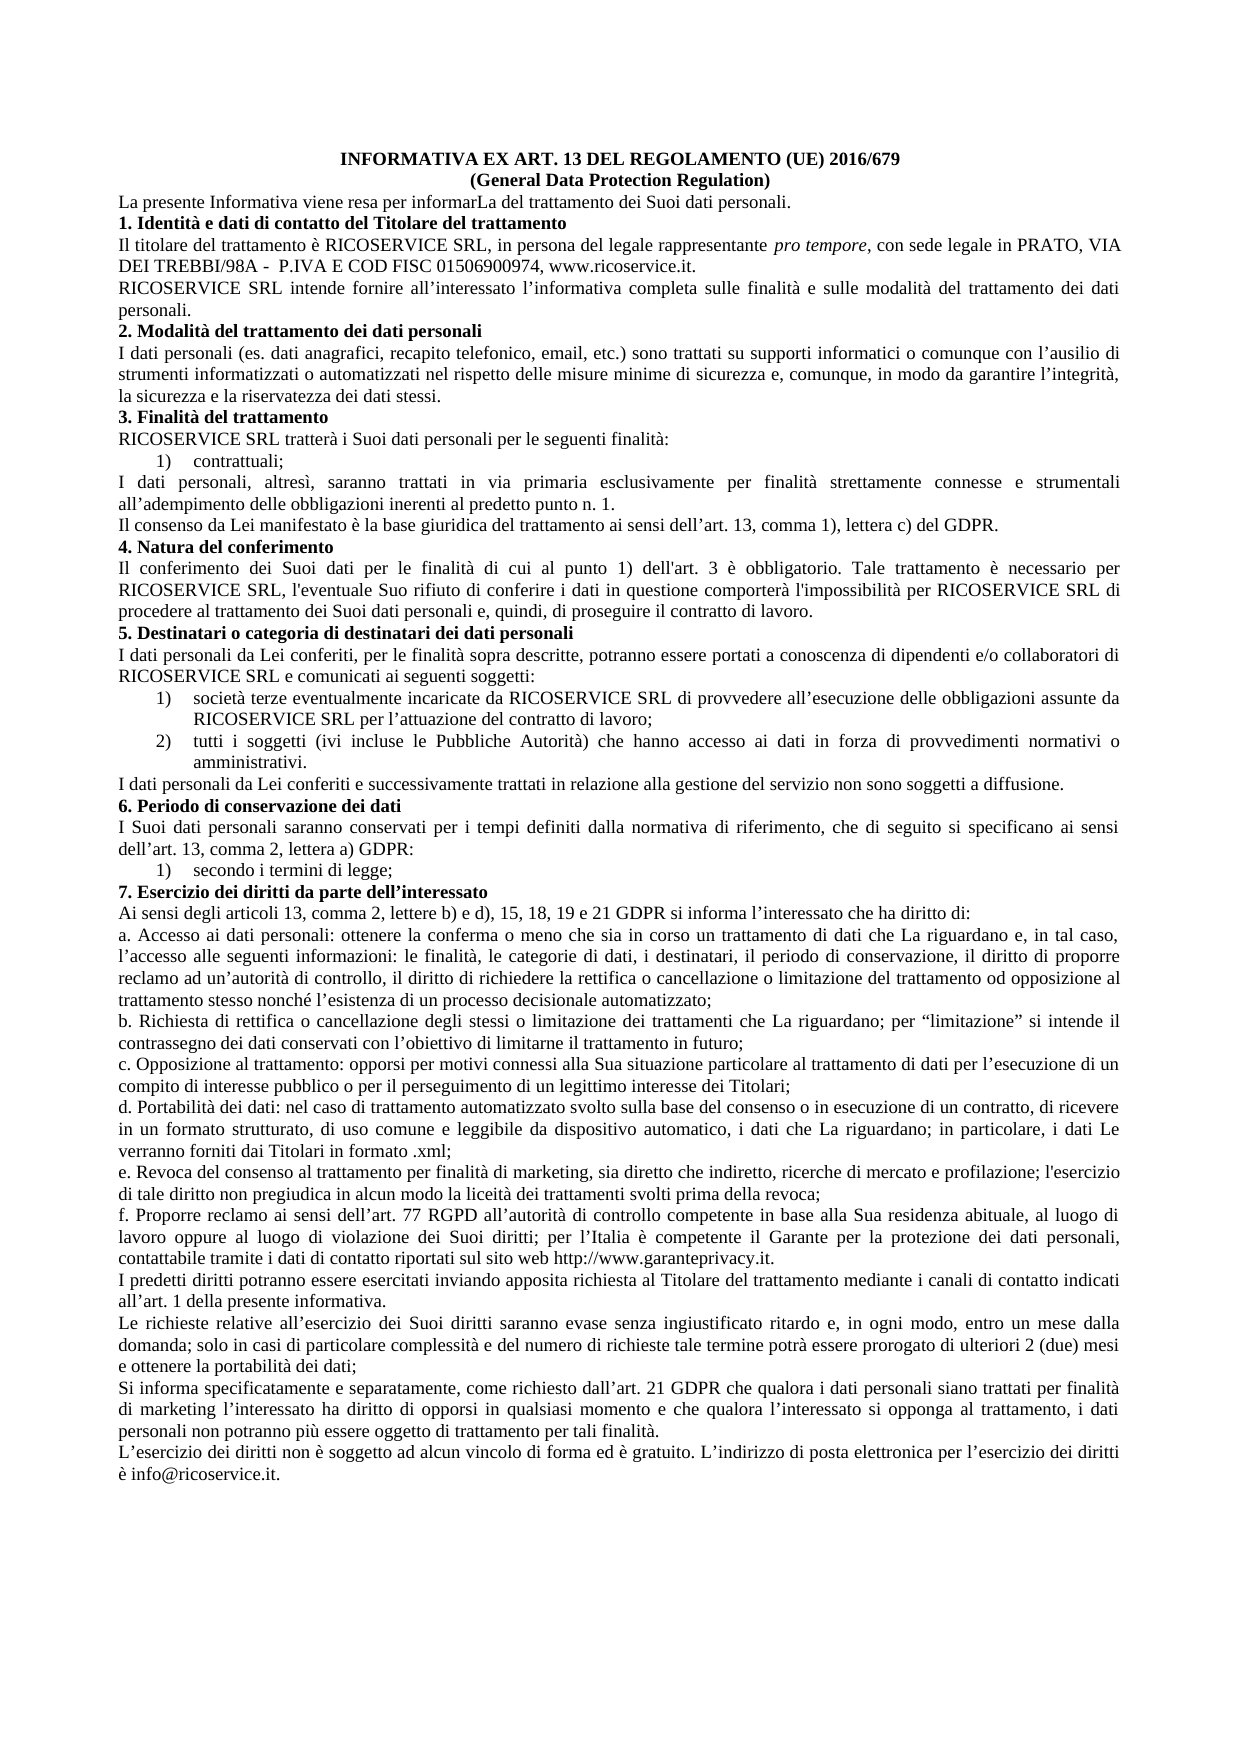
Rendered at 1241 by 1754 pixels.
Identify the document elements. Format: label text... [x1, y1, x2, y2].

text 5. Destinatari o categoria di destinatari dei dati personali [118, 622, 1122, 643]
text I Suoi dati personali saranno conservati per i tempi definiti dalla normativa di riferimento, che di seguito si specificano ai sensi dell’art. 13, comma 2, lettera a) GDPR: [118, 816, 1122, 859]
text Il conferimento dei Suoi dati per le finalità di cui al punto 1) dell'art. 3 è obbligatorio. Tale trattamento è necessario per RICOSERVICE SRL, l'eventuale Suo rifiuto di conferire i dati in questione comporterà l'impossibilità per RICOSERVICE SRL di procedere al trattamento dei Suoi dati personali e, quindi, di proseguire il contratto di lavoro. [118, 557, 1122, 622]
text I predetti diritti potranno essere esercitati inviando apposita richiesta al Titolare del trattamento mediante i canali di contatto indicati all’art. 1 della presente informativa. [118, 1269, 1122, 1312]
text Si informa specificatamente e separatamente, come richiesto dall’art. 21 GDPR che qualora i dati personali siano trattati per finalità di marketing l’interessato ha diritto di opporsi in qualsiasi momento e che qualora l’interessato si opponga al trattamento, i dati personali non potranno più essere oggetto di trattamento per tali finalità. [118, 1377, 1122, 1441]
text a. Accesso ai dati personali: ottenere la conferma o meno che sia in corso un trattamento di dati che La riguardano e, in tal caso, l’accesso alle seguenti informazioni: le finalità, le categorie di dati, i destinatari, il periodo di conservazione, il diritto di proporre reclamo ad un’autorità di controllo, il diritto di richiedere la rettifica o cancellazione o limitazione del trattamento od opposizione al trattamento stesso nonché l’esistenza di un processo decisionale automatizzato; [118, 924, 1122, 1010]
text RICOSERVICE SRL intende fornire all’interessato l’informativa completa sulle finalità e sulle modalità del trattamento dei dati personali. [118, 277, 1122, 320]
text Le richieste relative all’esercizio dei Suoi diritti saranno evase senza ingiustificato ritardo e, in ogni modo, entro un mese dalla domanda; solo in casi di particolare complessità e del numero di richieste tale termine potrà essere prorogato di ulteriori 2 (due) mesi e ottenere la portabilità dei dati; [118, 1312, 1122, 1377]
text Ai sensi degli articoli 13, comma 2, lettere b) e d), 15, 18, 19 e 21 GDPR si informa l’interessato che ha diritto di: [118, 902, 1122, 924]
text b. Richiesta di rettifica o cancellazione degli stessi o limitazione dei trattamenti che La riguardano; per “limitazione” si intende il contrassegno dei dati conservati con l’obiettivo di limitarne il trattamento in futuro; [118, 1010, 1122, 1053]
text 4. Natura del conferimento [118, 536, 1122, 557]
text I dati personali da Lei conferiti e successivamente trattati in relazione alla gestione del servizio non sono soggetti a diffusione. [118, 773, 1122, 794]
text 3. Finalità del trattamento [118, 406, 1122, 428]
text e. Revoca del consenso al trattamento per finalità di marketing, sia diretto che indiretto, ricerche di mercato e profilazione; l'esercizio di tale diritto non pregiudica in alcun modo la liceità dei trattamenti svolti prima della revoca; [118, 1161, 1122, 1204]
text 2. Modalità del trattamento dei dati personali [118, 320, 1122, 342]
text INFORMATIVA EX ART. 13 DEL REGOLAMENTO (UE) 2016/679 [118, 148, 1122, 169]
text Il consenso da Lei manifestato è la base giuridica del trattamento ai sensi dell’art. 13, comma 1), lettera c) del GDPR. [118, 514, 1122, 536]
text I dati personali, altresì, saranno trattati in via primaria esclusivamente per finalità strettamente connesse e strumentali all’adempimento delle obbligazioni inerenti al predetto punto n. 1. [118, 471, 1122, 514]
list società terze eventualmente incaricate da RICOSERVICE SRL di provvedere all’esecuzione delle obbligazioni assunte da RICOSERVICE SRL per l’attuazione del contratto di lavoro; [156, 687, 1122, 730]
list tutti i soggetti (ivi incluse le Pubbliche Autorità) che hanno accesso ai dati in forza di provvedimenti normativi o amministrativi. [156, 730, 1122, 773]
text 1. Identità e dati di contatto del Titolare del trattamento [118, 212, 1122, 234]
text L’esercizio dei diritti non è soggetto ad alcun vincolo di forma ed è gratuito. L’indirizzo di posta elettronica per l’esercizio dei diritti è info@ricoservice.it. [118, 1441, 1122, 1484]
text La presente Informativa viene resa per informarLa del trattamento dei Suoi dati personali. [118, 191, 1122, 212]
list secondo i termini di legge; [156, 859, 1122, 881]
text I dati personali (es. dati anagrafici, recapito telefonico, email, etc.) sono trattati su supporti informatici o comunque con l’ausilio di strumenti informatizzati o automatizzati nel rispetto delle misure minime di sicurezza e, comunque, in modo da garantire l’integrità, la sicurezza e la riservatezza dei dati stessi. [118, 342, 1122, 406]
text f. Proporre reclamo ai sensi dell’art. 77 RGPD all’autorità di controllo competente in base alla Sua residenza abituale, al luogo di lavoro oppure al luogo di violazione dei Suoi diritti; per l’Italia è competente il Garante per la protezione dei dati personali, contattabile tramite i dati di contatto riportati sul sito web http://www.garanteprivacy.it. [118, 1204, 1122, 1269]
text 7. Esercizio dei diritti da parte dell’interessato [118, 881, 1122, 902]
text RICOSERVICE SRL tratterà i Suoi dati personali per le seguenti finalità: [118, 428, 1122, 449]
text c. Opposizione al trattamento: opporsi per motivi connessi alla Sua situazione particolare al trattamento di dati per l’esecuzione di un compito di interesse pubblico o per il perseguimento di un legittimo interesse dei Titolari; [118, 1053, 1122, 1096]
text 6. Periodo di conservazione dei dati [118, 794, 1122, 816]
text (General Data Protection Regulation) [118, 169, 1122, 191]
text I dati personali da Lei conferiti, per le finalità sopra descritte, potranno essere portati a conoscenza di dipendenti e/o collaboratori di RICOSERVICE SRL e comunicati ai seguenti soggetti: [118, 643, 1122, 687]
text Il titolare del trattamento è RICOSERVICE SRL, in persona del legale rappresentante pro tempore, con sede legale in PRATO, VIA DEI TREBBI/98A - P.IVA E COD FISC 01506900974, www.ricoservice.it. [118, 234, 1122, 277]
text d. Portabilità dei dati: nel caso di trattamento automatizzato svolto sulla base del consenso o in esecuzione di un contratto, di ricevere in un formato strutturato, di uso comune e leggibile da dispositivo automatico, i dati che La riguardano; in particolare, i dati Le verranno forniti dai Titolari in formato .xml; [118, 1096, 1122, 1161]
list contrattuali; [156, 449, 1122, 471]
